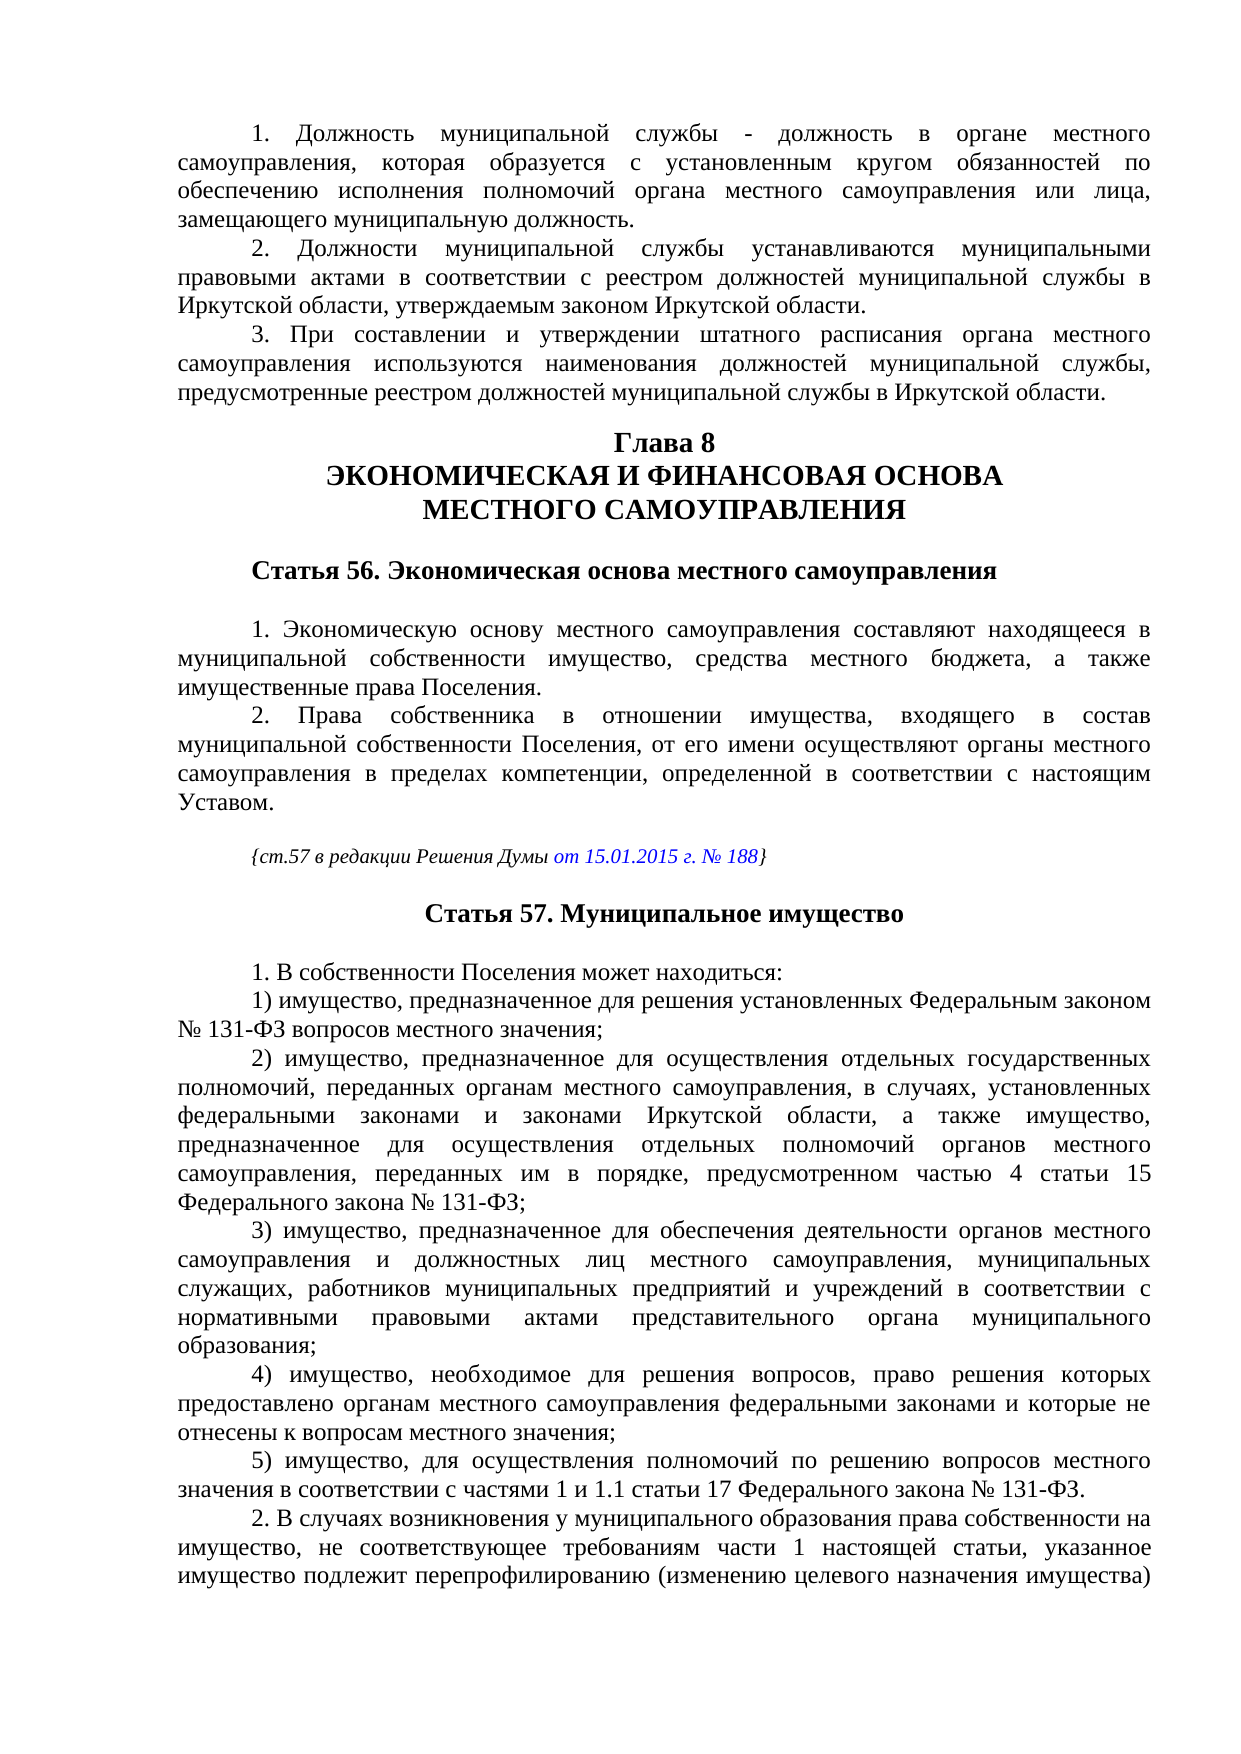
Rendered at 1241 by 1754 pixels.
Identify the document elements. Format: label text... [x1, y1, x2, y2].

text 2) имущество, предназначенное для осуществления отдельных государственных полномочий, переданных органам местного самоуправления, в случаях, установленных федеральными законами и законами Иркутской области, а также имущество, предназначенное для осуществления отдельных полномочий органов местного самоуправления, переданных им в порядке, предусмотренном частью 4 статьи 15 Федерального закона № 131-ФЗ; [177, 1043, 1152, 1216]
text Статья 56. Экономическая основа местного самоуправления [177, 554, 1152, 585]
text 5) имущество, для осуществления полномочий по решению вопросов местного значения в соответствии с частями 1 и 1.1 статьи 17 Федерального закона № 131-ФЗ. [177, 1446, 1152, 1503]
text Статья 57. Муниципальное имущество [177, 897, 1152, 928]
text 1. Экономическую основу местного самоуправления составляют находящееся в муниципальной собственности имущество, средства местного бюджета, а также имущественные права Поселения. [177, 614, 1152, 700]
text 4) имущество, необходимое для решения вопросов, право решения которых предоставлено органам местного самоуправления федеральными законами и которые не отнесены к вопросам местного значения; [177, 1359, 1152, 1446]
text МЕСТНОГО САМОУПРАВЛЕНИЯ [177, 492, 1152, 525]
text 2. Должности муниципальной службы устанавливаются муниципальными правовыми актами в соответствии с реестром должностей муниципальной службы в Иркутской области, утверждаемым законом Иркутской области. [177, 233, 1152, 319]
text Глава 8 [177, 425, 1152, 458]
text {ст.57 в редакции Решения Думы от 15.01.2015 г. № 188} [177, 844, 1152, 868]
text 1) имущество, предназначенное для решения установленных Федеральным законом № 131-ФЗ вопросов местного значения; [177, 986, 1152, 1043]
text ЭКОНОМИЧЕСКАЯ И ФИНАНСОВАЯ ОСНОВА [177, 458, 1152, 492]
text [177, 1503, 1152, 1589]
text 1. Должность муниципальной службы - должность в органе местного самоуправления, которая образуется с установленным кругом обязанностей по обеспечению исполнения полномочий органа местного самоуправления или лица, замещающего муниципальную должность. [177, 118, 1152, 233]
text 3. При составлении и утверждении штатного расписания органа местного самоуправления используются наименования должностей муниципальной службы, предусмотренные реестром должностей муниципальной службы в Иркутской области. [177, 319, 1152, 406]
text 2. Права собственника в отношении имущества, входящего в состав муниципальной собственности Поселения, от его имени осуществляют органы местного самоуправления в пределах компетенции, определенной в соответствии с настоящим Уставом. [177, 700, 1152, 815]
text 3) имущество, предназначенное для обеспечения деятельности органов местного самоуправления и должностных лиц местного самоуправления, муниципальных служащих, работников муниципальных предприятий и учреждений в соответствии с нормативными правовыми актами представительного органа муниципального образования; [177, 1216, 1152, 1359]
text 1. В собственности Поселения может находиться: [177, 957, 1152, 986]
